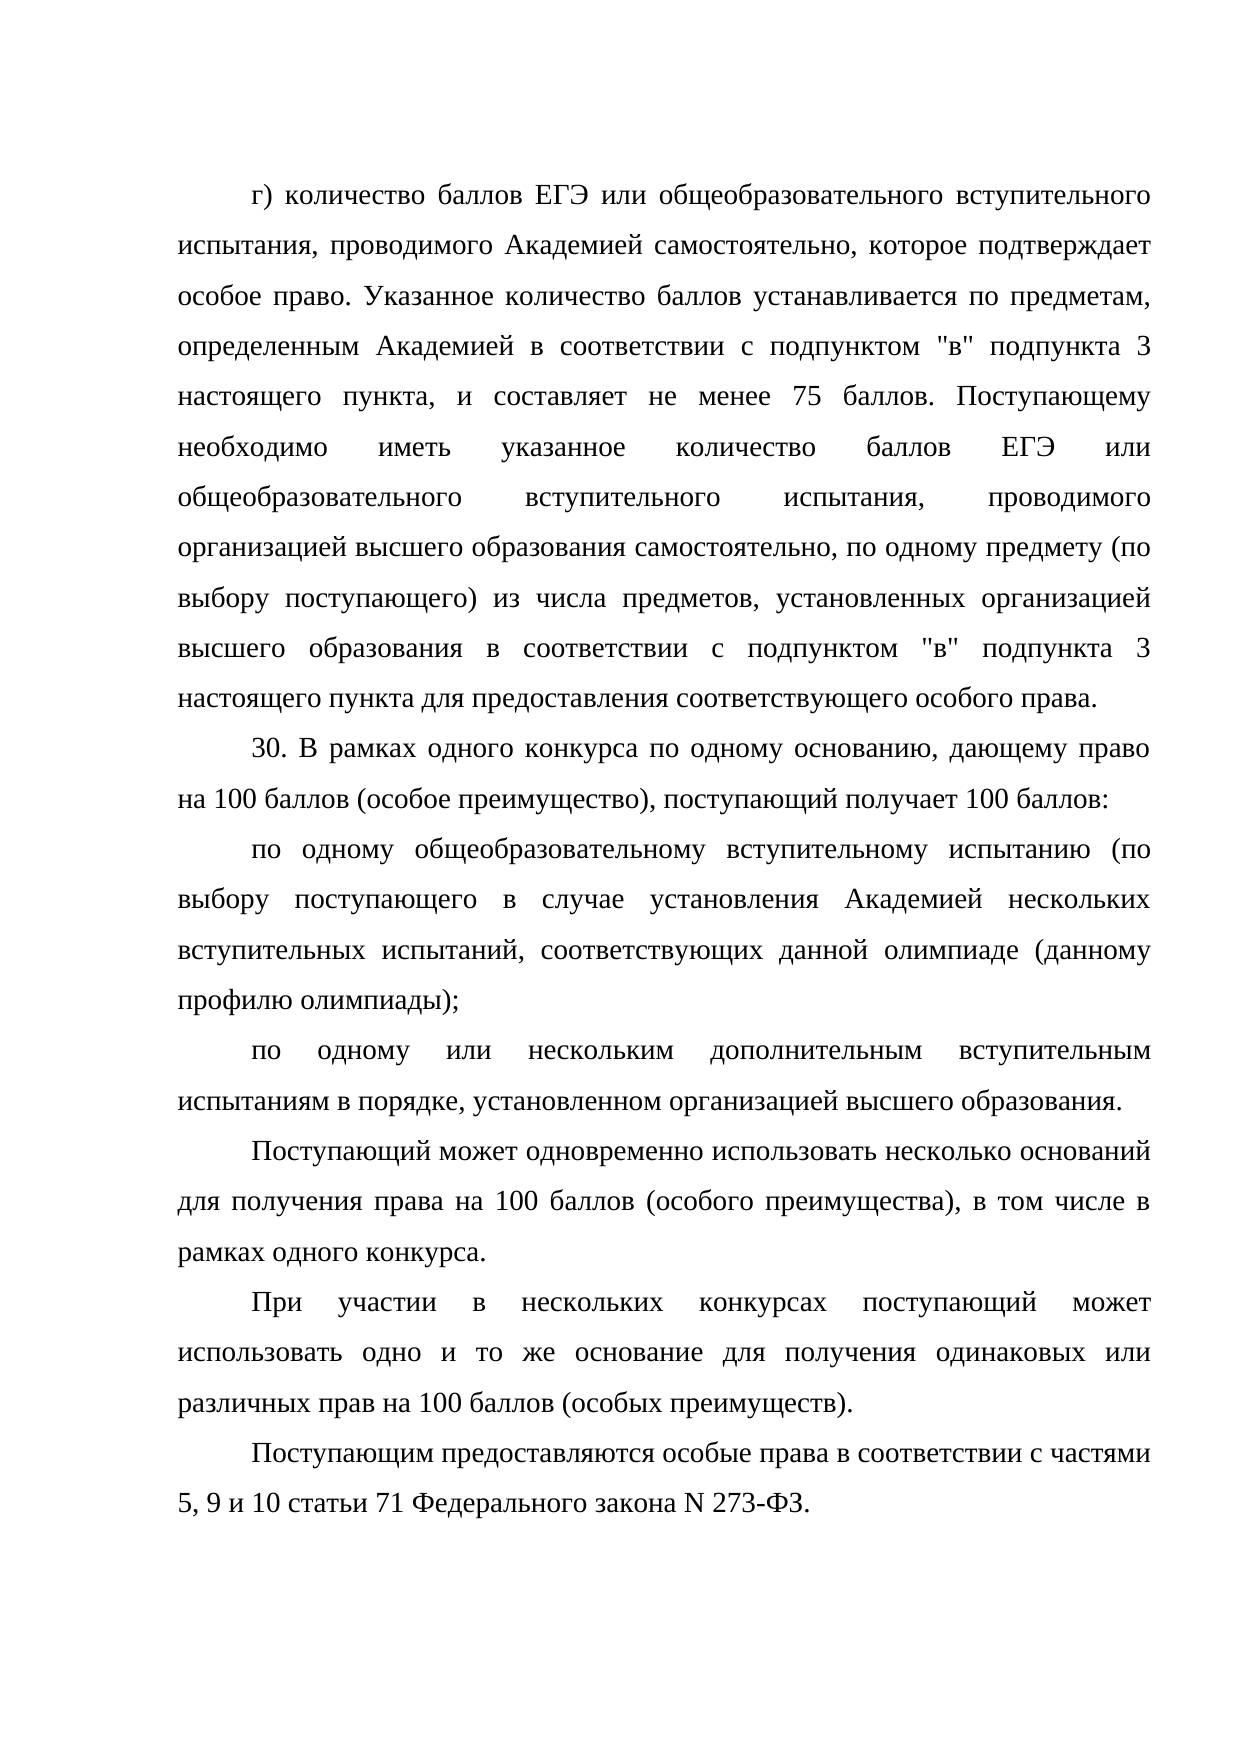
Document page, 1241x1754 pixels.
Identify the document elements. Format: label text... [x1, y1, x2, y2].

text по одному или нескольким дополнительным вступительным испытаниям в порядке, установленном организацией высшего образования. [177, 1032, 1152, 1116]
text г) количество баллов ЕГЭ или общеобразовательного вступительного испытания, проводимого Академией самостоятельно, которое подтверждает особое право. Указанное количество баллов устанавливается по предметам, определенным Академией в соответствии с подпунктом "в" подпункта 3 настоящего пункта, и составляет не менее 75 баллов. Поступающему необходимо иметь указанное количество баллов ЕГЭ или общеобразовательного вступительного испытания, проводимого организацией высшего образования самостоятельно, по одному предмету (по выбору поступающего) из числа предметов, установленных организацией высшего образования в соответствии с подпунктом "в" подпункта 3 настоящего пункта для предоставления соответствующего особого права. [177, 177, 1152, 714]
text При участии в нескольких конкурсах поступающий может использовать одно и то же основание для получения одинаковых или различных прав на 100 баллов (особых преимуществ). [177, 1284, 1152, 1418]
text Поступающий может одновременно использовать несколько оснований для получения права на 100 баллов (особого преимущества), в том числе в рамках одного конкурса. [177, 1133, 1152, 1267]
text 30. В рамках одного конкурса по одному основанию, дающему право на 100 баллов (особое преимущество), поступающий получает 100 баллов: [177, 731, 1152, 814]
text Поступающим предоставляются особые права в соответствии с частями 5, 9 и 10 статьи 71 Федерального закона N 273-ФЗ. [177, 1435, 1152, 1519]
text по одному общеобразовательному вступительному испытанию (по выбору поступающего в случае установления Академией нескольких вступительных испытаний, соответствующих данной олимпиаде (данному профилю олимпиады); [177, 831, 1152, 1016]
